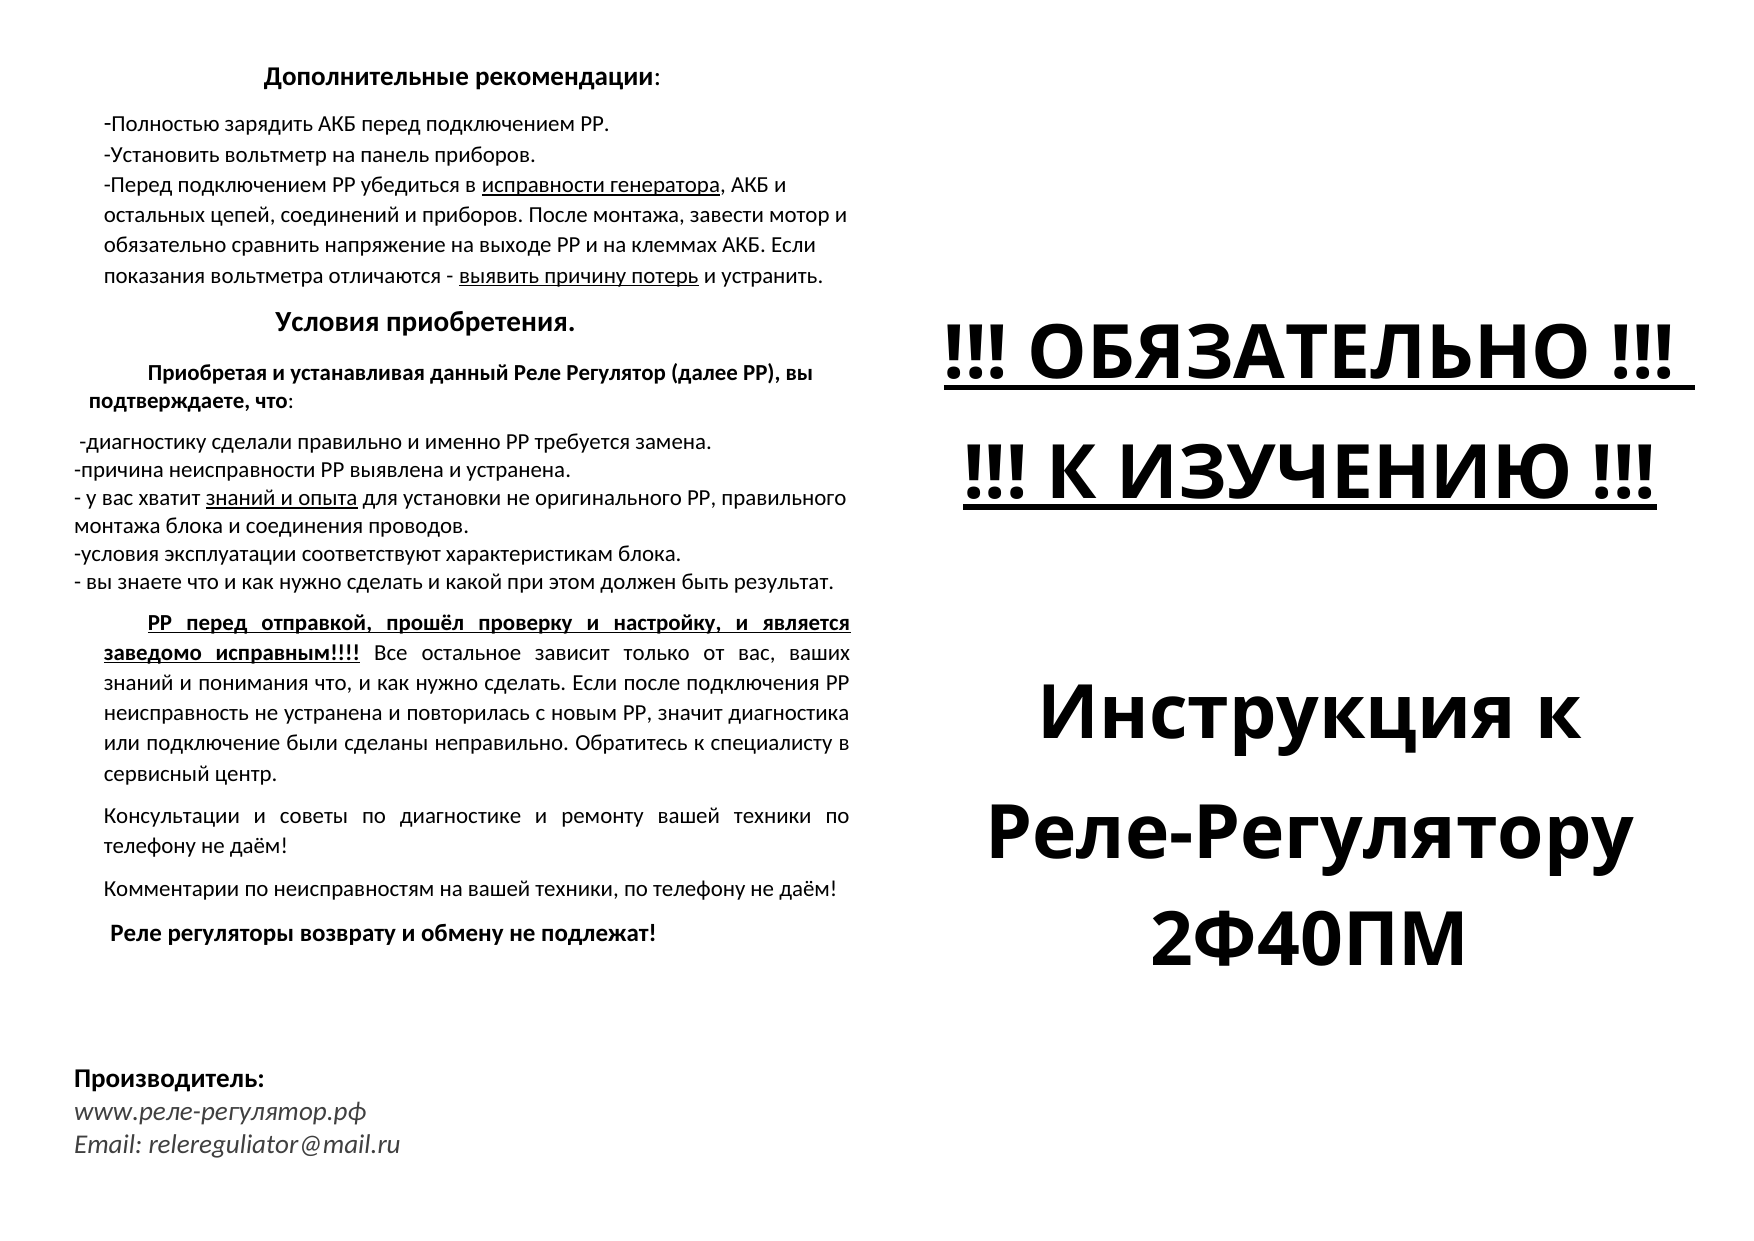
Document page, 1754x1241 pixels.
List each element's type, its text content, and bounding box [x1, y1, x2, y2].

text Производитель: www.реле-регулятор.рф Email: relereguliator@mail.ru [74, 1062, 851, 1161]
text Условия приобретения. [0, 303, 880, 339]
text Комментарии по неисправностям на вашей техники, по телефону не даём! [103, 874, 851, 902]
text -Полностью зарядить АКБ перед подключением РР. -Установить вольтметр на панель приборов. -Перед подключением РР убедиться в исправности генератора, АКБ и остальных цепей, соединений и приборов. После монтажа, завести мотор и обязательно сравнить напряжение на выходе РР и на клеммах АКБ. Если показания вольтметра отличаются - выявить причину потерь и устранить. [103, 107, 851, 289]
text РР перед отправкой, прошёл проверку и настройку, и является заведомо исправным!!!! Все остальное зависит только от вас, ваших знаний и понимания что, и как нужно сделать. Если после подключения РР неисправность не устранена и повторилась с новым РР, значит диагностика или подключение были сделаны неправильно. Обратитесь к специалисту в сервисный центр. [103, 608, 851, 787]
text !!! К ИЗУЧЕНИЮ !!! [921, 418, 1698, 521]
text !!! ОБЯЗАТЕЛЬНО !!! [921, 299, 1698, 401]
text Приобретая и устанавливая данный Реле Регулятор (далее РР), вы подтверждаете, что: [89, 358, 851, 414]
text Реле-Регулятору 2Ф40ПМ [921, 778, 1698, 987]
text Инструкция к [921, 658, 1698, 760]
text Реле регуляторы возврату и обмену не подлежат! [74, 917, 851, 948]
text Дополнительные рекомендации: [74, 59, 851, 92]
text -диагностику сделали правильно и именно РР требуется замена. -причина неисправности РР выявлена и устранена. - у вас хватит знаний и опыта для установки не оригинального РР, правильного монтажа блока и соединения проводов. -условия эксплуатации соответствуют характеристикам блока. - вы знаете что и как нужно сделать и какой при этом должен быть результат. [74, 427, 851, 595]
text Консультации и советы по диагностике и ремонту вашей техники по телефону не даём! [103, 801, 851, 860]
